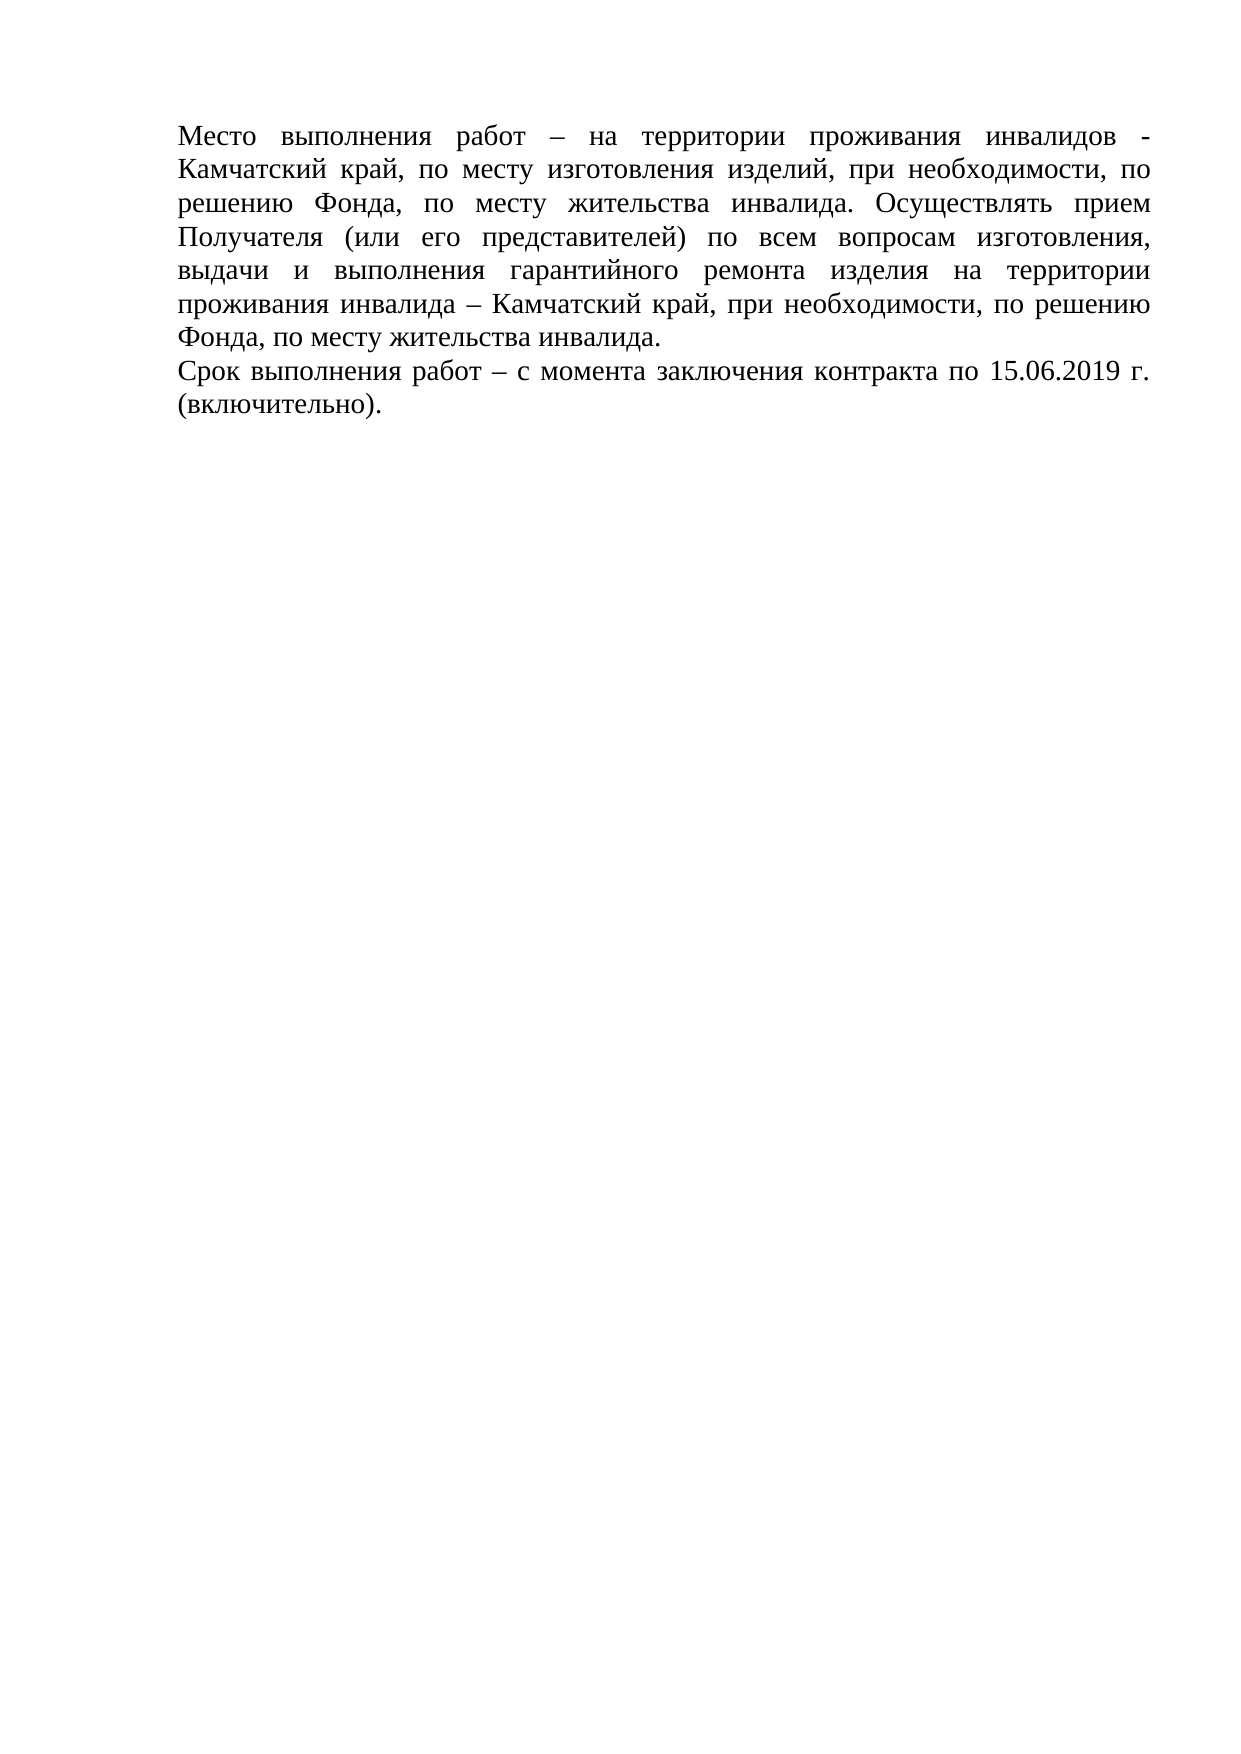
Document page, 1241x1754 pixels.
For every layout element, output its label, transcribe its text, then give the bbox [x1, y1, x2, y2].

text Срок выполнения работ – с момента заключения контракта по 15.06.2019 г. (включительно). [177, 353, 1152, 420]
text Место выполнения работ – на территории проживания инвалидов - Камчатский край, по месту изготовления изделий, при необходимости, по решению Фонда, по месту жительства инвалида. Осуществлять прием Получателя (или его представителей) по всем вопросам изготовления, выдачи и выполнения гарантийного ремонта изделия на территории проживания инвалида – Камчатский край, при необходимости, по решению Фонда, по месту жительства инвалида. [177, 118, 1152, 353]
